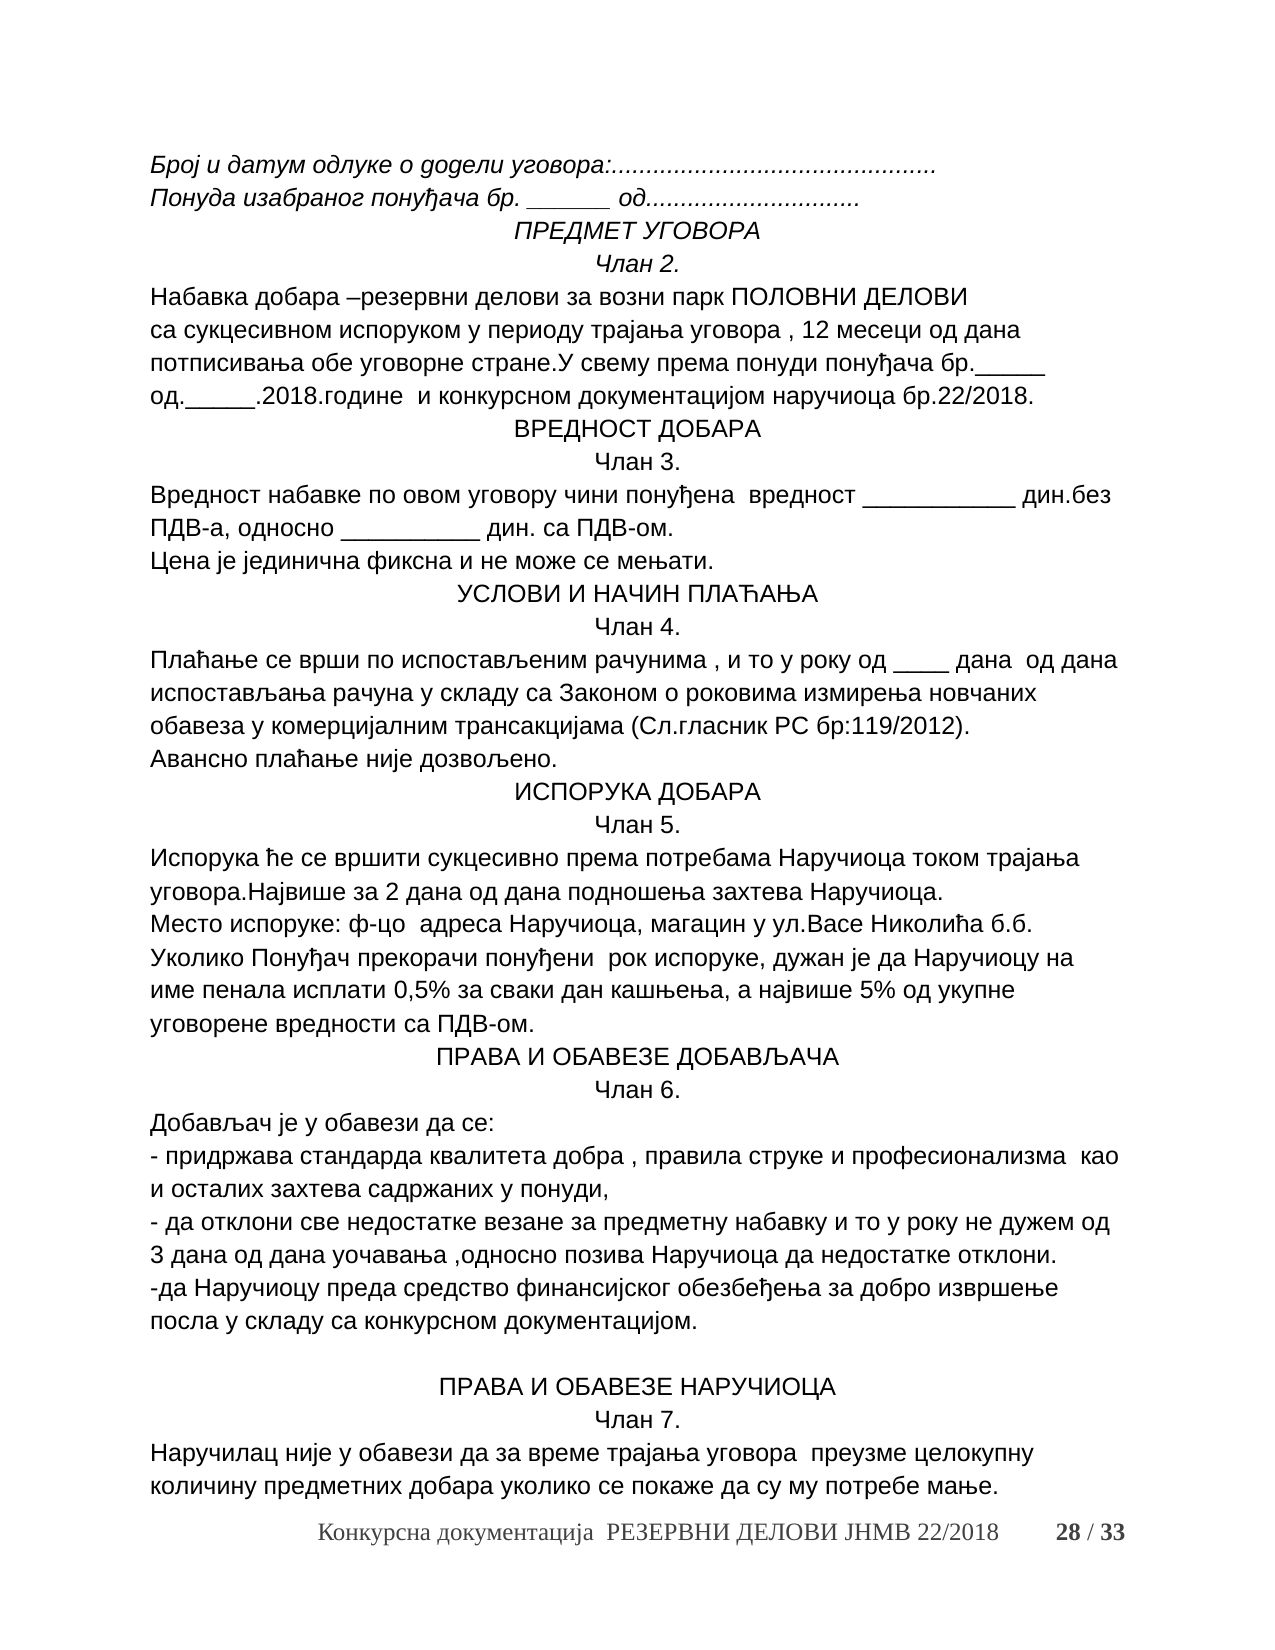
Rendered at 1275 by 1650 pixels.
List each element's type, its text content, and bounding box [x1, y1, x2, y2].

text Понуда изабраног понуђача бр. ______ од............................... [150, 183, 1125, 212]
text Плаћање се врши по испостављеним рачунима , и то у року од ____ дана од дана испостављања рачуна у складу са Законом о роковима измирења новчаних обавеза у комерцијалним трансакцијама (Сл.гласник РС бр:119/2012). [150, 645, 1125, 740]
text -да Наручиоцу преда средство финансијског обезбеђења за добро извршење посла у складу са конкурсном документацијом. [150, 1273, 1125, 1334]
text Члан 5. [150, 810, 1125, 839]
text Испорука ће се вршити сукцесивно према потребама Наручиоца током трајања уговора.Највише за 2 дана од дана подношења захтева Наручиоца. [150, 843, 1125, 905]
text Место испоруке: ф-цо адреса Наручиоца, магацин у ул.Васе Николића б.б. [150, 909, 1125, 938]
text Добављач је у обавези да се: [150, 1108, 1125, 1136]
text ПРАВА И ОБАВЕЗЕ НАРУЧИОЦА [150, 1372, 1125, 1401]
text Авансно плаћање није дозвољено. [150, 744, 1125, 773]
text - придржава стандарда квалитета добра , правила струке и професионализма као и осталих захтева садржаних у понуди, [150, 1141, 1125, 1202]
text Члан 3. [150, 447, 1125, 476]
text Уколико Понуђач прекорачи понуђени рок испоруке, дужан је да Наручиоцу на име пенала исплати 0,5% за сваки дан кашњења, а највише 5% од укупне уговорене вредности са ПДВ-ом. [150, 942, 1125, 1037]
text ПРАВА И ОБАВЕЗЕ ДОБАВЉАЧА [150, 1042, 1125, 1070]
text ВРЕДНОСТ ДОБАРА [150, 414, 1125, 443]
text Члан 7. [150, 1405, 1125, 1433]
text Члан 4. [150, 612, 1125, 641]
text Вредност набавке по овом уговору чини понуђена вредност ___________ дин.без ПДВ-а, односно __________ дин. са ПДВ-ом. [150, 480, 1125, 542]
text Цена је јединична фиксна и не може се мењати. [150, 546, 1125, 575]
text ПРЕДМЕТ УГОВОРА [150, 216, 1125, 245]
text ИСПОРУКА ДОБАРА [150, 777, 1125, 806]
text Наручилац није у обавези да за време трајања уговора преузме целокупну количину предметних добара уколико се покаже да су му потребе мање. [150, 1438, 1125, 1499]
text Члан 2. [150, 249, 1125, 278]
text - да отклони све недостатке везане за предметну набавку и то у року не дужем од 3 дана од дана уочавања ,односно позива Наручиоца да недостатке отклони. [150, 1207, 1125, 1268]
text Број и датум одлуке о додели уговора:............................................... [150, 150, 1125, 179]
text Члан 6. [150, 1074, 1125, 1103]
text УСЛОВИ И НАЧИН ПЛАЋАЊА [150, 579, 1125, 608]
text Набавка добара –резервни делови за возни парк ПОЛОВНИ ДЕЛОВИ са сукцесивном испоруком у периоду трајања уговора , 12 месеци од дана потписивања обе уговорне стране.У свему према понуди понуђача бр._____ од._____.2018.године и конкурсном документацијом наручиоца бр.22/2018. [150, 282, 1125, 410]
